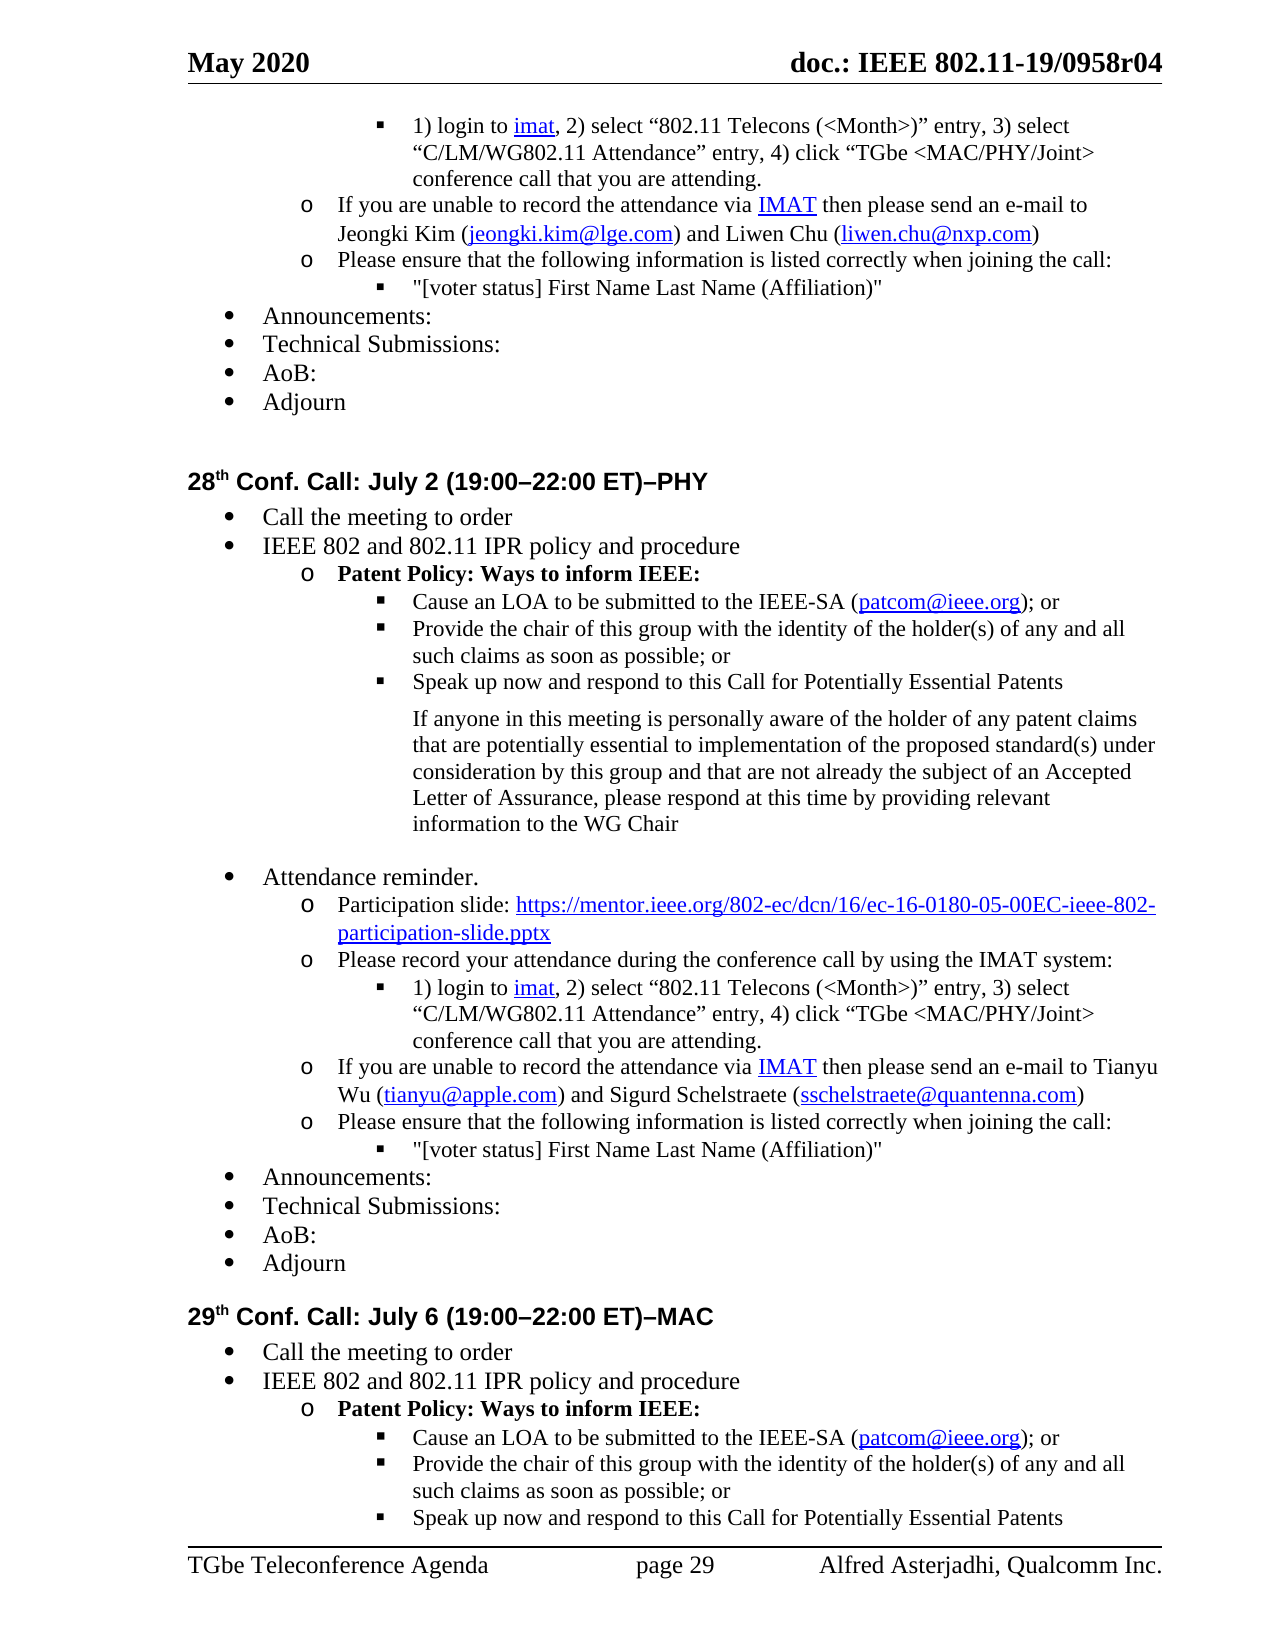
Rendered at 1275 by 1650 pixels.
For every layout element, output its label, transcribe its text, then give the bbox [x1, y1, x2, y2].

list Participation slide: https://mentor.ieee.org/802-ec/dcn/16/ec-16-0180-05-00EC-ieee-802-participation-slide.pptx [300, 891, 1162, 946]
subtitle 29th Conf. Call: July 6 (19:00–22:00 ET)–MAC [187, 1302, 1162, 1331]
list IEEE 802 and 802.11 IPR policy and procedure [225, 1366, 1162, 1395]
list Announcements: [225, 301, 1162, 329]
list Provide the chair of this group with the identity of the holder(s) of any and all such claims as soon as possible; or [375, 615, 1162, 668]
list Please ensure that the following information is listed correctly when joining the call: [300, 1108, 1162, 1136]
list "[voter status] First Name Last Name (Affiliation)" [375, 1136, 1162, 1162]
list Call the meeting to order [225, 1337, 1162, 1366]
list Provide the chair of this group with the identity of the holder(s) of any and all such claims as soon as possible; or [375, 1450, 1162, 1503]
list 1) login to imat, 2) select “802.11 Telecons (<Month>)” entry, 3) select “C/LM/WG802.11 Attendance” entry, 4) click “TGbe <MAC/PHY/Joint> conference call that you are attending. [375, 112, 1162, 192]
list Please record your attendance during the conference call by using the IMAT system: [300, 946, 1162, 974]
list Cause an LOA to be submitted to the IEEE-SA (patcom@ieee.org); or [375, 1424, 1162, 1450]
list Cause an LOA to be submitted to the IEEE-SA (patcom@ieee.org); or [375, 588, 1162, 615]
list Please ensure that the following information is listed correctly when joining the call: [300, 246, 1162, 274]
list If anyone in this meeting is personally aware of the holder of any patent claims that are potentially essential to implementation of the proposed standard(s) under consideration by this group and that are not already the subject of an Accepted Letter of Assurance, please respond at this time by providing relevant information to the WG Chair [412, 705, 1162, 837]
list Speak up now and respond to this Call for Potentially Essential Patents [375, 668, 1162, 695]
list Patent Policy: Ways to inform IEEE: [300, 559, 1162, 588]
list Announcements: [225, 1162, 1162, 1191]
list Adjourn [225, 387, 1162, 416]
list Speak up now and respond to this Call for Potentially Essential Patents [375, 1503, 1162, 1530]
list IEEE 802 and 802.11 IPR policy and procedure [225, 531, 1162, 559]
list Technical Submissions: [225, 1191, 1162, 1220]
list Patent Policy: Ways to inform IEEE: [300, 1395, 1162, 1424]
subtitle 28th Conf. Call: July 2 (19:00–22:00 ET)–PHY [187, 467, 1162, 496]
list If you are unable to record the attendance via IMAT then please send an e-mail to Jeongki Kim (jeongki.kim@lge.com) and Liwen Chu (liwen.chu@nxp.com) [300, 192, 1162, 246]
list Adjourn [225, 1248, 1162, 1277]
list "[voter status] First Name Last Name (Affiliation)" [375, 274, 1162, 301]
list 1) login to imat, 2) select “802.11 Telecons (<Month>)” entry, 3) select “C/LM/WG802.11 Attendance” entry, 4) click “TGbe <MAC/PHY/Joint> conference call that you are attending. [375, 974, 1162, 1053]
list Technical Submissions: [225, 329, 1162, 358]
list If you are unable to record the attendance via IMAT then please send an e-mail to Tianyu Wu (tianyu@apple.com) and Sigurd Schelstraete (sschelstraete@quantenna.com) [300, 1053, 1162, 1108]
list AoB: [225, 1220, 1162, 1248]
list Attendance reminder. [225, 862, 1162, 891]
list Call the meeting to order [225, 502, 1162, 531]
list AoB: [225, 358, 1162, 387]
